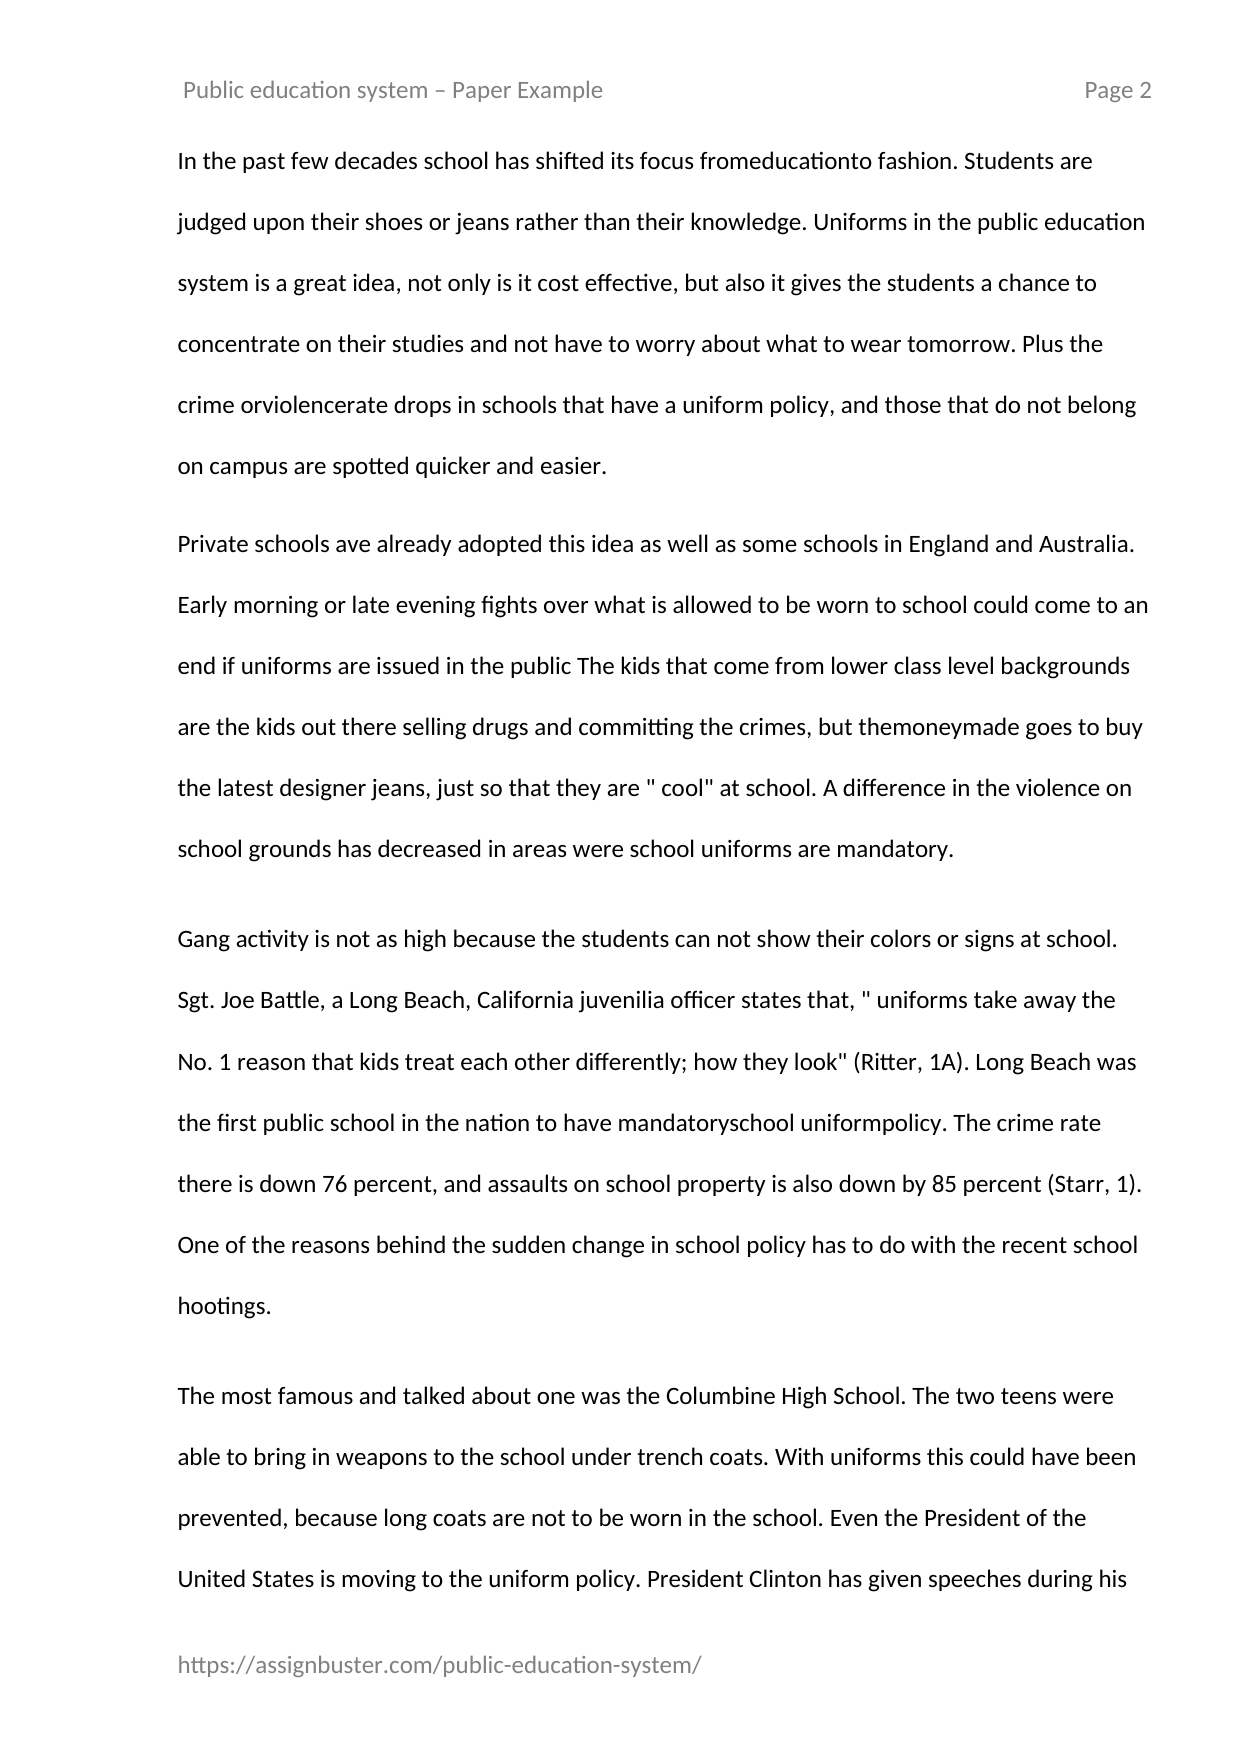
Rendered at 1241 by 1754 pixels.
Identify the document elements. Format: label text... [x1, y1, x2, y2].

text Private schools ave already adopted this idea as well as some schools in England and Australia. Early morning or late evening fights over what is allowed to be worn to school could come to an end if uniforms are issued in the public The kids that come from lower class level backgrounds are the kids out there selling drugs and committing the crimes, but themoneymade goes to buy the latest designer jeans, just so that they are " cool" at school. A difference in the violence on school grounds has decreased in areas were school uniforms are mandatory. [177, 528, 1152, 864]
text Gang activity is not as high because the students can not show their colors or signs at school. Sgt. Joe Battle, a Long Beach, California juvenilia officer states that, " uniforms take away the No. 1 reason that kids treat each other differently; how they look" (Ritter, 1A). Long Beach was the first public school in the nation to have mandatoryschool uniformpolicy. The crime rate there is down 76 percent, and assaults on school property is also down by 85 percent (Starr, 1). One of the reasons behind the sudden change in school policy has to do with the recent school hootings. [177, 924, 1152, 1320]
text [177, 1380, 1152, 1594]
text In the past few decades school has shifted its focus fromeducationto fashion. Students are judged upon their shoes or jeans rather than their knowledge. Uniforms in the public education system is a great idea, not only is it cost effective, but also it gives the students a chance to concentrate on their studies and not have to worry about what to wear tomorrow. Plus the crime orviolencerate drops in schools that have a uniform policy, and those that do not belong on campus are spotted quicker and easier. [177, 145, 1152, 481]
